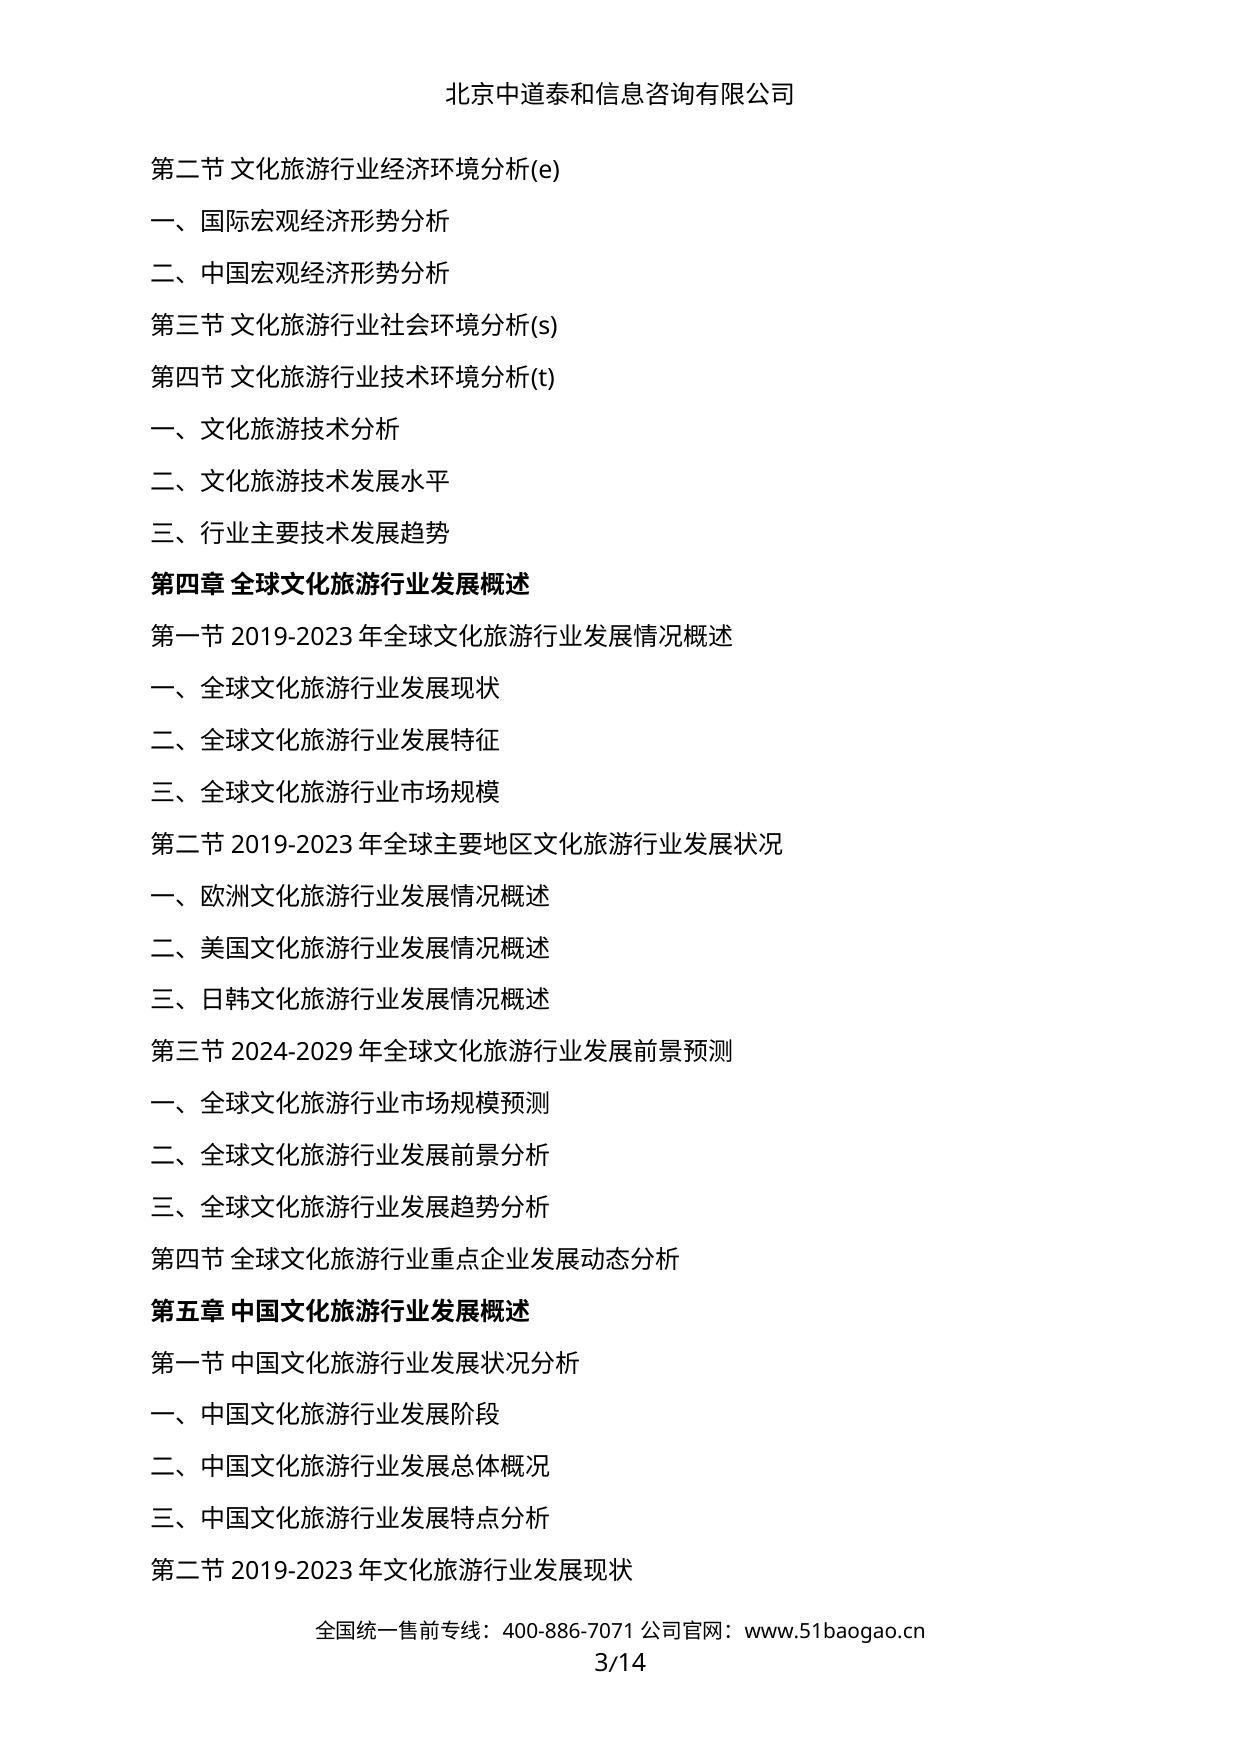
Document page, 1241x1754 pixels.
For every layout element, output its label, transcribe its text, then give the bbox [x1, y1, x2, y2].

text 一、国际宏观经济形势分析 [150, 202, 1090, 238]
text 第三节 2024-2029年全球文化旅游行业发展前景预测 [150, 1032, 1090, 1068]
text 一、全球文化旅游行业市场规模预测 [150, 1084, 1090, 1120]
text 三、行业主要技术发展趋势 [150, 513, 1090, 549]
text 第四节 全球文化旅游行业重点企业发展动态分析 [150, 1239, 1090, 1276]
text 第二节 2019-2023年全球主要地区文化旅游行业发展状况 [150, 824, 1090, 861]
text 第二节 文化旅游行业经济环境分析(e) [150, 150, 1090, 186]
text 第五章 中国文化旅游行业发展概述 [150, 1291, 1090, 1327]
text 二、全球文化旅游行业发展前景分析 [150, 1136, 1090, 1172]
text 三、日韩文化旅游行业发展情况概述 [150, 980, 1090, 1016]
text 一、中国文化旅游行业发展阶段 [150, 1395, 1090, 1431]
text 三、全球文化旅游行业发展趋势分析 [150, 1187, 1090, 1224]
text 二、文化旅游技术发展水平 [150, 461, 1090, 497]
text 一、欧洲文化旅游行业发展情况概述 [150, 876, 1090, 912]
text 第一节 2019-2023年全球文化旅游行业发展情况概述 [150, 617, 1090, 653]
text 第四章 全球文化旅游行业发展概述 [150, 565, 1090, 601]
text 一、全球文化旅游行业发展现状 [150, 669, 1090, 705]
text 第一节 中国文化旅游行业发展状况分析 [150, 1343, 1090, 1379]
text 二、全球文化旅游行业发展特征 [150, 721, 1090, 757]
text 第三节 文化旅游行业社会环境分析(s) [150, 306, 1090, 342]
text 一、文化旅游技术分析 [150, 409, 1090, 446]
text 第四节 文化旅游行业技术环境分析(t) [150, 357, 1090, 394]
text 第二节 2019-2023年文化旅游行业发展现状 [150, 1551, 1090, 1587]
text 三、中国文化旅游行业发展特点分析 [150, 1499, 1090, 1535]
text 二、中国宏观经济形势分析 [150, 254, 1090, 290]
text 二、美国文化旅游行业发展情况概述 [150, 928, 1090, 964]
text 三、全球文化旅游行业市场规模 [150, 772, 1090, 809]
text 二、中国文化旅游行业发展总体概况 [150, 1447, 1090, 1483]
